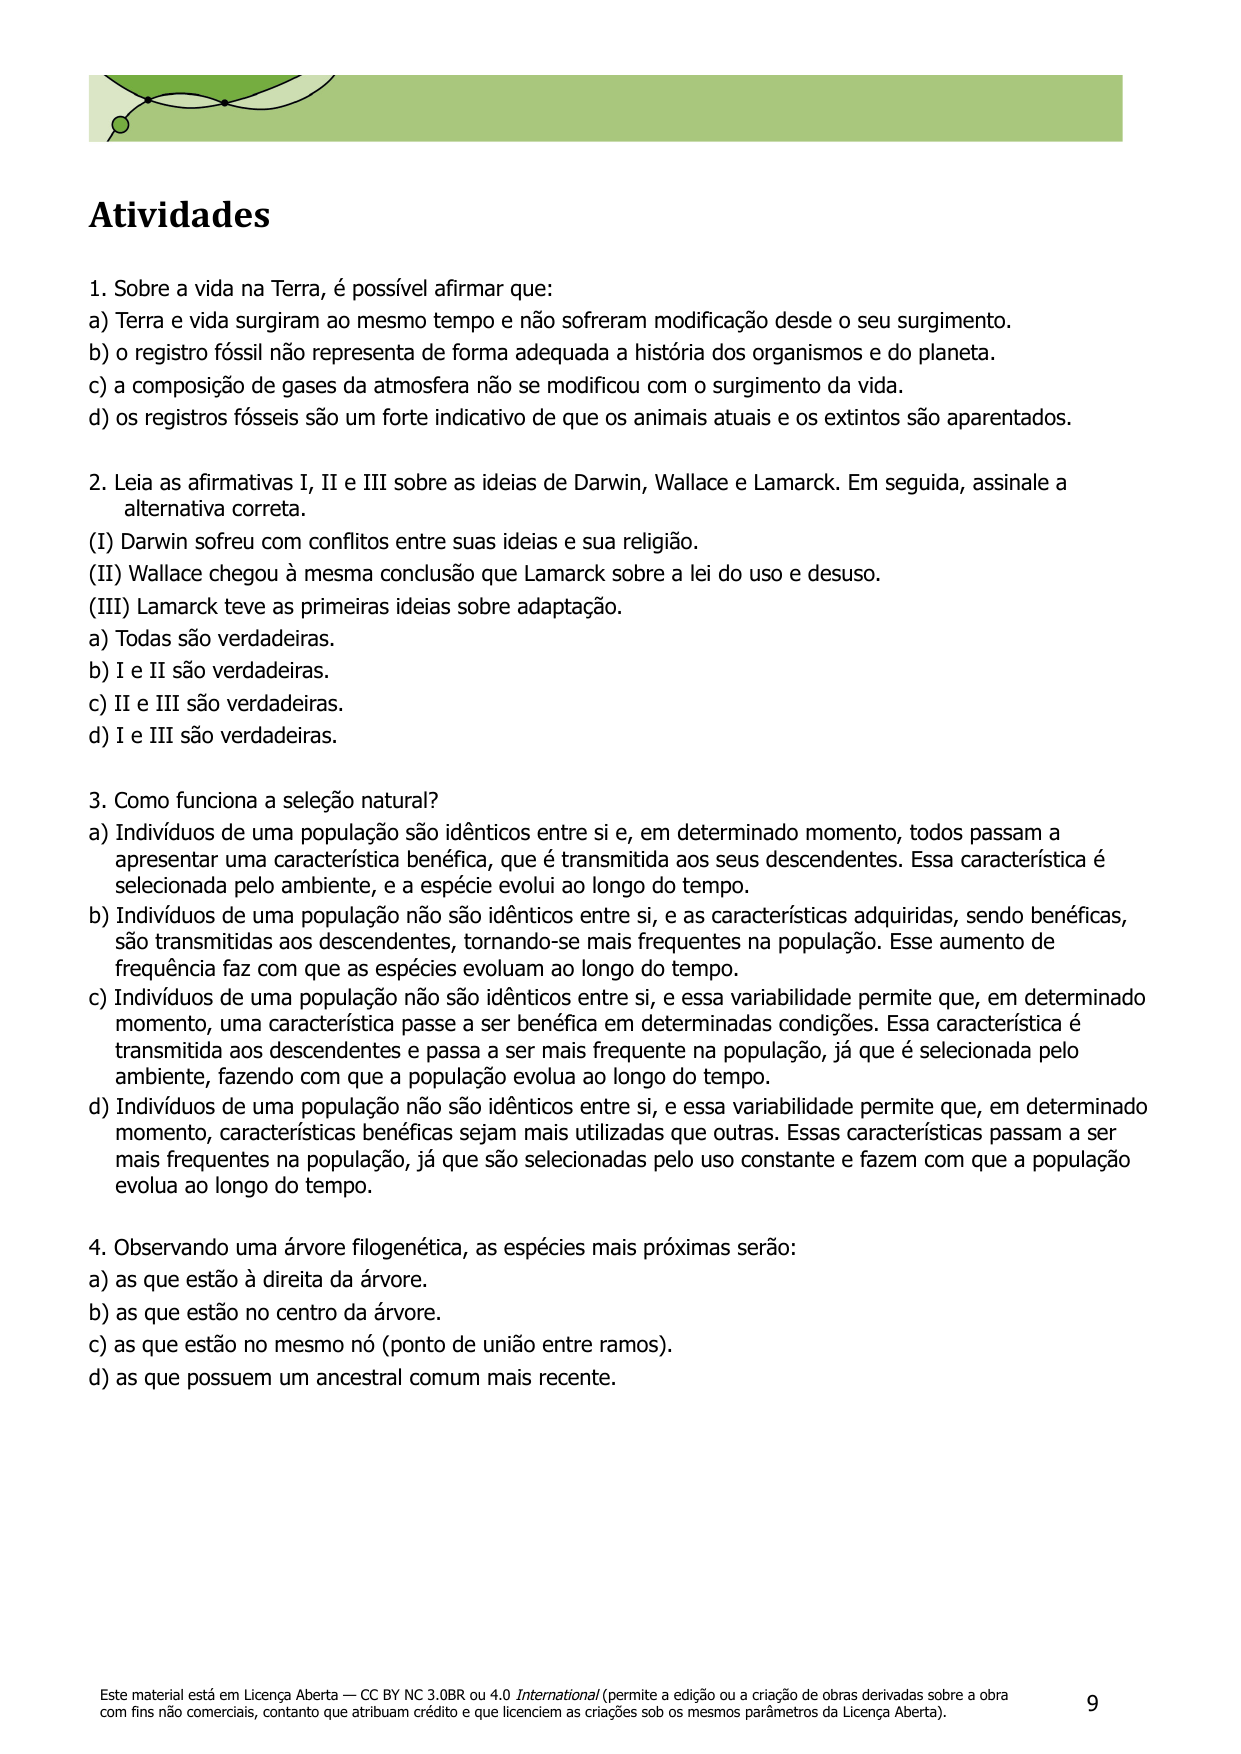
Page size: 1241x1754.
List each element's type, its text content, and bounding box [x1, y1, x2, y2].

text a) Terra e vida surgiram ao mesmo tempo e não sofreram modificação desde o seu surgimento. [89, 307, 1152, 333]
text a) Todas são verdadeiras. [89, 624, 1152, 651]
text 1. Sobre a vida na Terra, é possível afirmar que: [89, 274, 1152, 301]
text b) I e II são verdadeiras. [89, 657, 1152, 683]
text a) Indivíduos de uma população são idênticos entre si e, em determinado momento, todos passam a apresentar uma característica benéfica, que é transmitida aos seus descendentes. Essa característica é selecionada pelo ambiente, e a espécie evolui ao longo do tempo. [89, 819, 1152, 898]
text c) II e III são verdadeiras. [89, 689, 1152, 716]
text 2. Leia as afirmativas I, II e III sobre as ideias de Darwin, Wallace e Lamarck. Em seguida, assinale a alternativa correta. [89, 468, 1152, 521]
text c) a composição de gases da atmosfera não se modificou com o surgimento da vida. [89, 371, 1152, 398]
text a) as que estão à direita da árvore. [89, 1266, 1152, 1292]
text Atividades [89, 192, 1152, 236]
text d) Indivíduos de uma população não são idênticos entre si, e essa variabilidade permite que, em determinado momento, características benéficas sejam mais utilizadas que outras. Essas características passam a ser mais frequentes na população, já que são selecionadas pelo uso constante e fazem com que a população evolua ao longo do tempo. [89, 1092, 1152, 1198]
text b) Indivíduos de uma população não são idênticos entre si, e as características adquiridas, sendo benéficas, são transmitidas aos descendentes, tornando-se mais frequentes na população. Esse aumento de frequência faz com que as espécies evoluam ao longo do tempo. [89, 901, 1152, 981]
text (III) Lamarck teve as primeiras ideias sobre adaptação. [89, 592, 1152, 619]
text b) as que estão no centro da árvore. [89, 1298, 1152, 1325]
text c) Indivíduos de uma população não são idênticos entre si, e essa variabilidade permite que, em determinado momento, uma característica passe a ser benéfica em determinadas condições. Essa característica é transmitida aos descendentes e passa a ser mais frequente na população, já que é selecionada pelo ambiente, fazendo com que a população evolua ao longo do tempo. [89, 983, 1152, 1089]
text d) I e III são verdadeiras. [89, 722, 1152, 748]
text c) as que estão no mesmo nó (ponto de união entre ramos). [89, 1331, 1152, 1357]
text (I) Darwin sofreu com conflitos entre suas ideias e sua religião. [89, 527, 1152, 554]
text 3. Como funciona a seleção natural? [89, 787, 1152, 813]
picture [88, 75, 1123, 154]
text (II) Wallace chegou à mesma conclusão que Lamarck sobre a lei do uso e desuso. [89, 560, 1152, 586]
text d) os registros fósseis são um forte indicativo de que os animais atuais e os extintos são aparentados. [89, 404, 1152, 430]
text b) o registro fóssil não representa de forma adequada a história dos organismos e do planeta. [89, 339, 1152, 365]
text d) as que possuem um ancestral comum mais recente. [89, 1363, 1152, 1389]
text 4. Observando uma árvore filogenética, as espécies mais próximas serão: [89, 1233, 1152, 1260]
